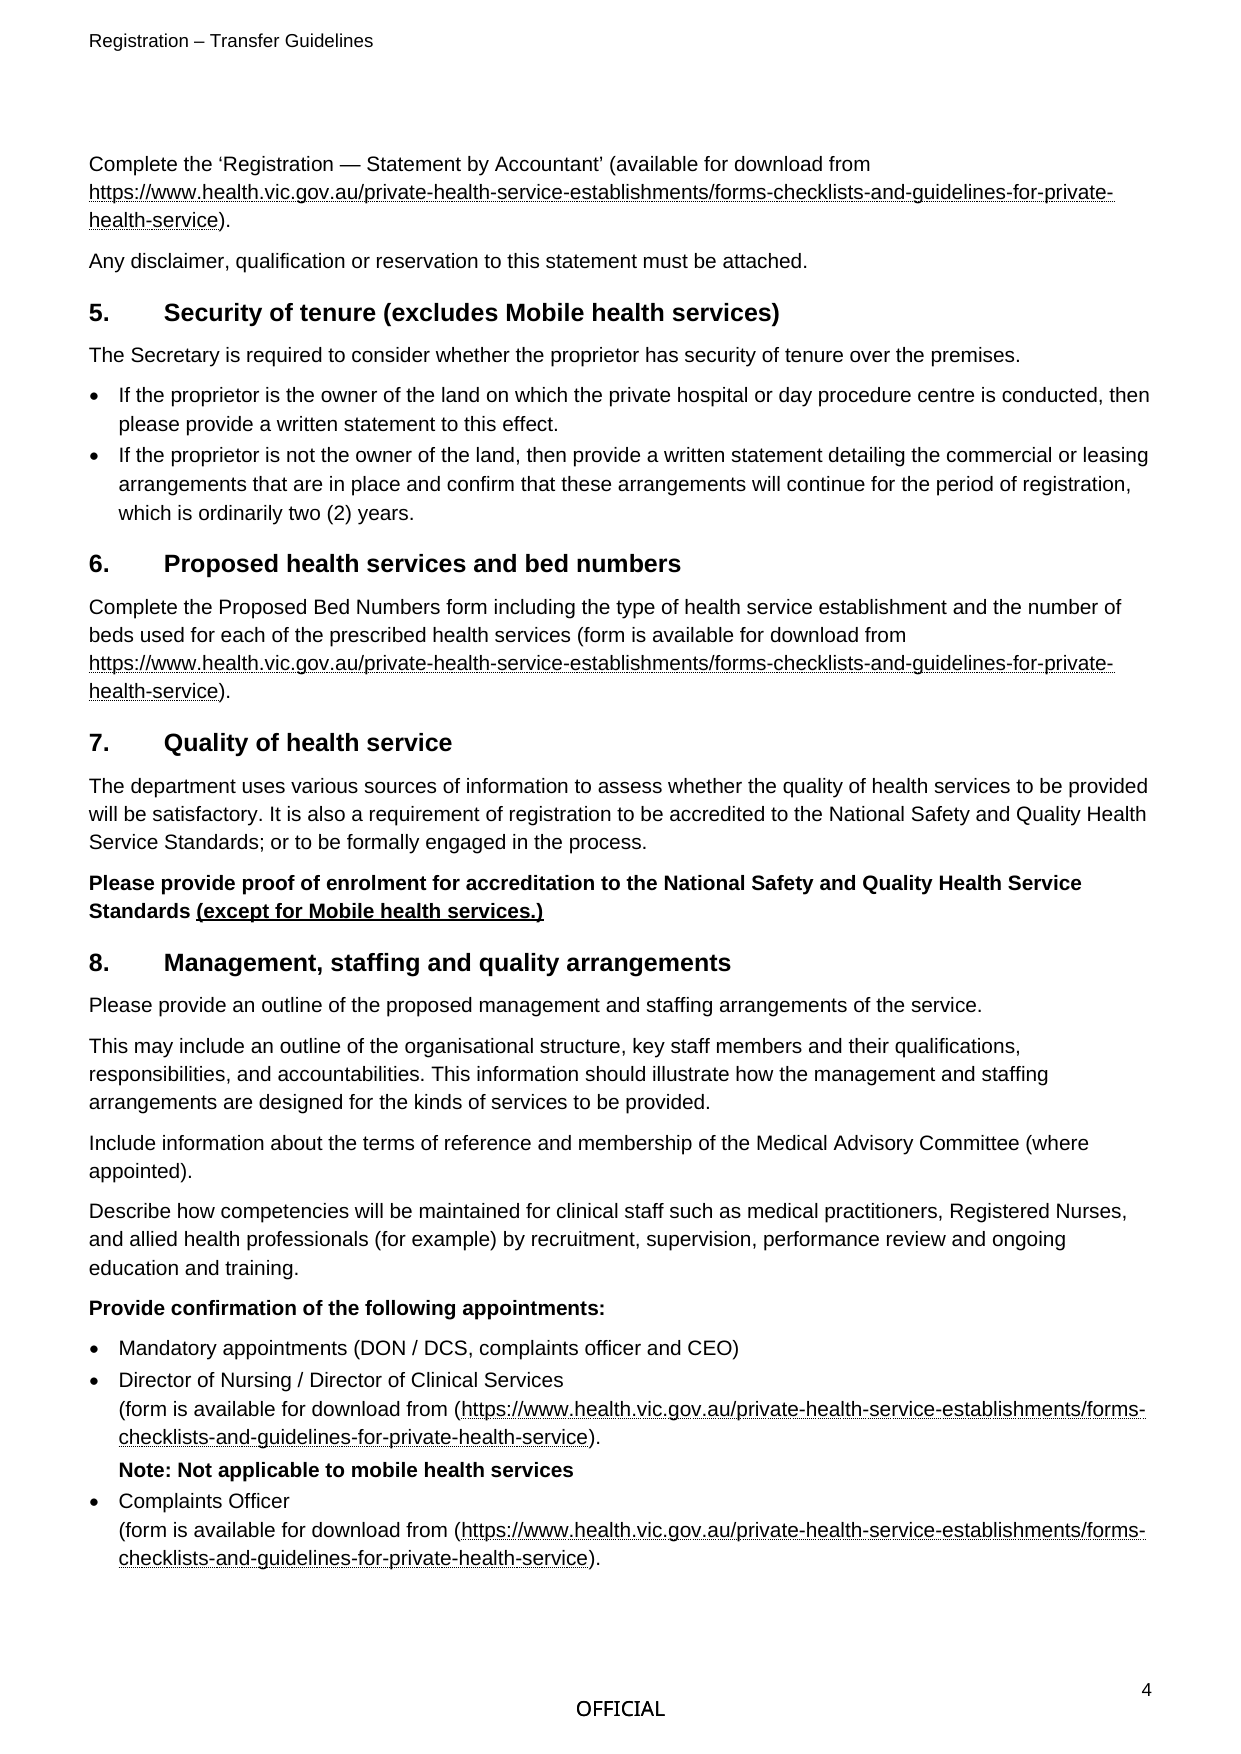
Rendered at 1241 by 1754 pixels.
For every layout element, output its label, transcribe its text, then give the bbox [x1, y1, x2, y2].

text Complete the Proposed Bed Numbers form including the type of health service establishment and the number of beds used for each of the prescribed health services (form is available for download from https://www.health.vic.gov.au/private-health-service-establishments/forms-checklists-and-guidelines-for-private-health-service). [89, 591, 1152, 703]
text The Secretary is required to consider whether the proprietor has security of tenure over the premises. [89, 339, 1152, 367]
text Provide confirmation of the following appointments: [89, 1292, 1152, 1320]
text Director of Nursing / Director of Clinical Services (form is available for download from (https://www.health.vic.gov.au/private-health-service-establishments/forms-checklists-and-guidelines-for-private-health-service). [89, 1365, 1152, 1449]
subtitle 6. Proposed health services and bed numbers [89, 549, 1152, 578]
text Include information about the terms of reference and membership of the Medical Advisory Committee (where appointed). [89, 1126, 1152, 1182]
text If the proprietor is the owner of the land on which the private hospital or day procedure centre is conducted, then please provide a written statement to this effect. [89, 379, 1152, 436]
subtitle 8. Management, staffing and quality arrangements [89, 947, 1152, 976]
text The department uses various sources of information to assess whether the quality of health services to be provided will be satisfactory. It is also a requirement of registration to be accredited to the National Safety and Quality Health Service Standards; or to be formally engaged in the process. [89, 769, 1152, 854]
text Any disclaimer, qualification or reservation to this statement must be attached. [89, 244, 1152, 273]
subtitle 7. Quality of health service [89, 728, 1152, 757]
list Note: Not applicable to mobile health services [118, 1453, 1152, 1481]
text Mandatory appointments (DON / DCS, complaints officer and CEO) [89, 1332, 1152, 1361]
text This may include an outline of the organisational structure, key staff members and their qualifications, responsibilities, and accountabilities. This information should illustrate how the management and staffing arrangements are designed for the kinds of services to be provided. [89, 1029, 1152, 1114]
text Describe how competencies will be maintained for clinical staff such as medical practitioners, Registered Nurses, and allied health professionals (for example) by recruitment, supervision, performance review and ongoing education and training. [89, 1195, 1152, 1279]
text Please provide an outline of the proposed management and staffing arrangements of the service. [89, 989, 1152, 1017]
text If the proprietor is not the owner of the land, then provide a written statement detailing the commercial or leasing arrangements that are in place and confirm that these arrangements will continue for the period of registration, which is ordinarily two (2) years. [89, 440, 1152, 524]
text Please provide proof of enrolment for accreditation to the National Safety and Quality Health Service Standards (except for Mobile health services.) [89, 866, 1152, 922]
subtitle 5. Security of tenure (excludes Mobile health services) [89, 298, 1152, 326]
text Complaints Officer (form is available for download from (https://www.health.vic.gov.au/private-health-service-establishments/forms-checklists-and-guidelines-for-private-health-service). [89, 1486, 1152, 1570]
text Complete the ‘Registration — Statement by Accountant’ (available for download from https://www.health.vic.gov.au/private-health-service-establishments/forms-checklists-and-guidelines-for-private-health-service). [89, 148, 1152, 232]
